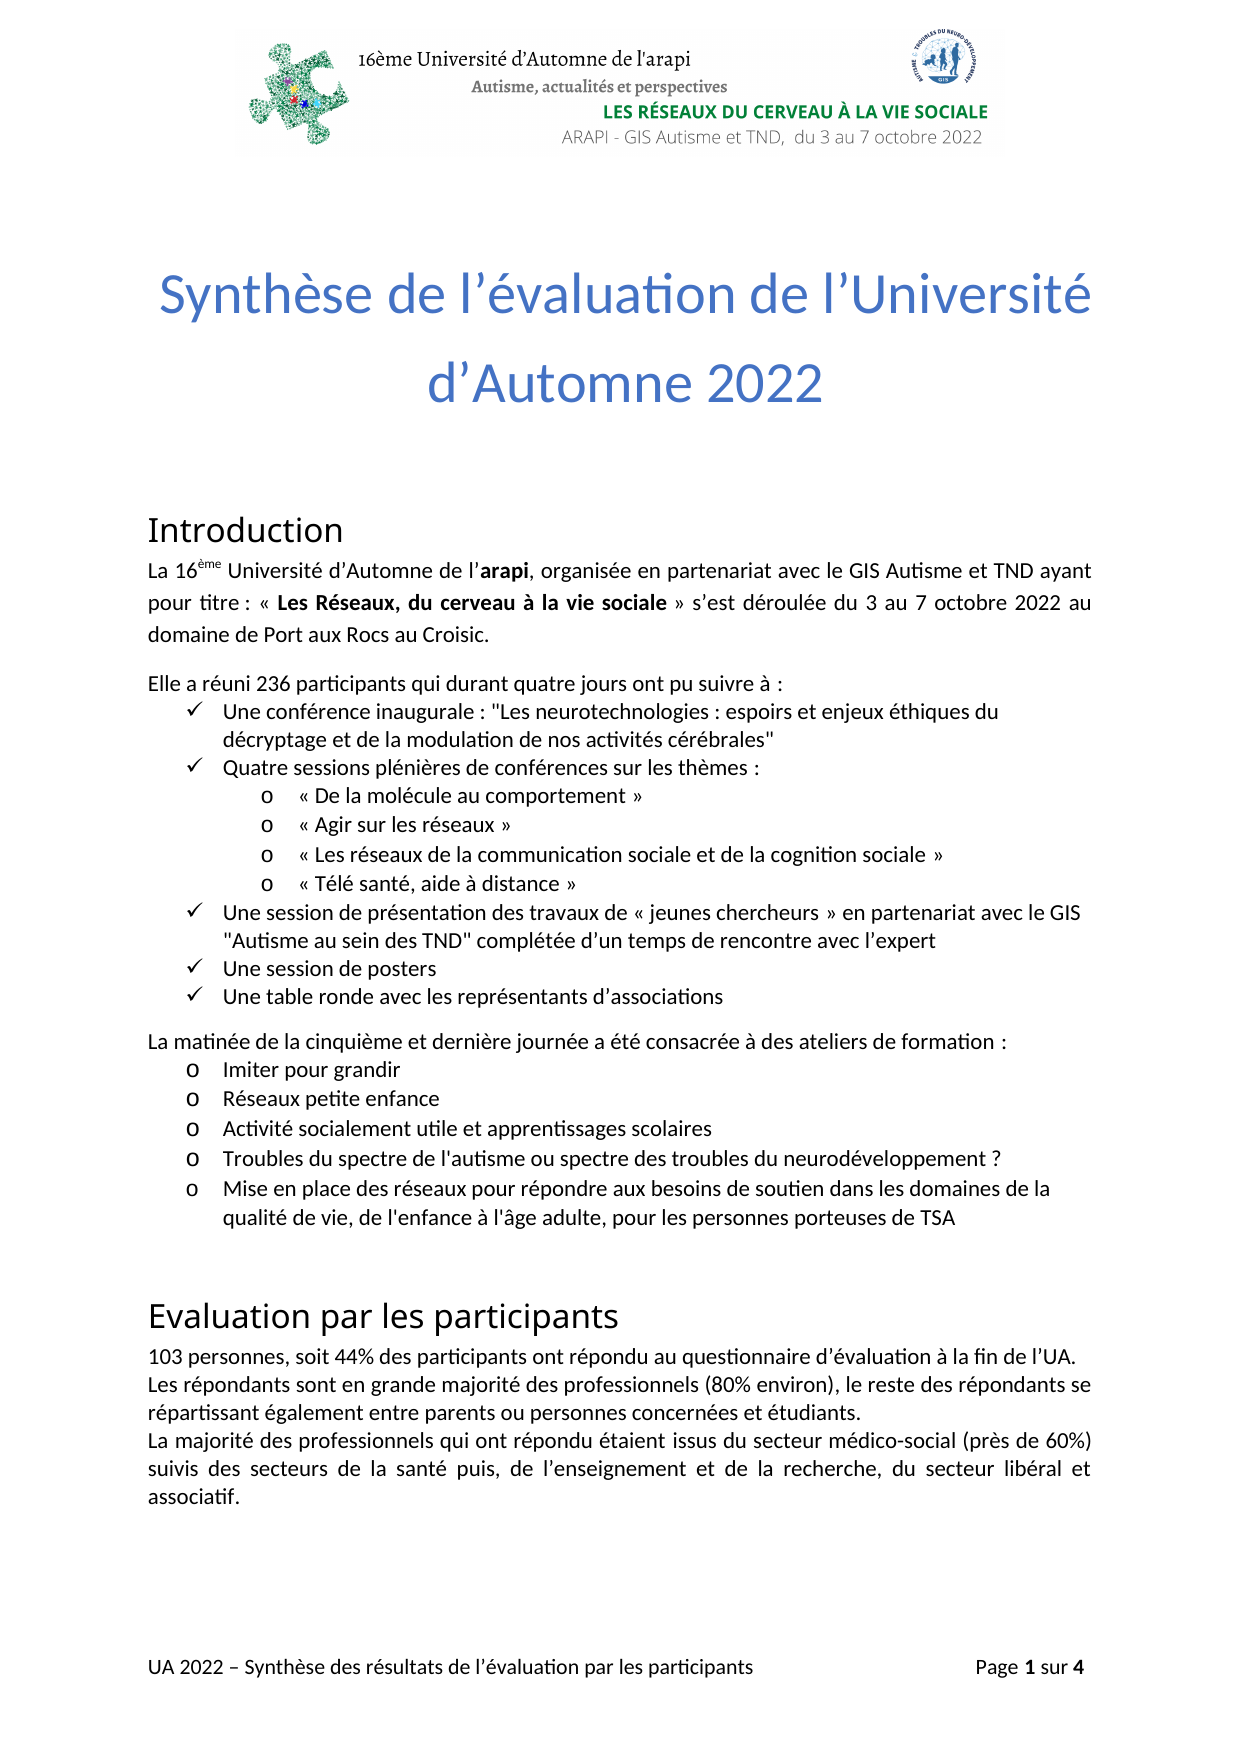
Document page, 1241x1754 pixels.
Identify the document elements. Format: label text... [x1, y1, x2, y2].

list Réseaux petite enfance [185, 1084, 1093, 1114]
list Activité socialement utile et apprentissages scolaires [185, 1114, 1093, 1144]
list « Télé santé, aide à distance » [260, 869, 1093, 898]
text La matinée de la cinquième et dernière journée a été consacrée à des ateliers de formation : [148, 1027, 1093, 1055]
text La majorité des professionnels qui ont répondu étaient issus du secteur médico-social (près de 60%) suivis des secteurs de la santé puis, de l’enseignement et de la recherche, du secteur libéral et associatif. [148, 1426, 1093, 1510]
text La 16ème Université d’Automne de l’arapi, organisée en partenariat avec le GIS Autisme et TND ayant pour titre : « Les Réseaux, du cerveau à la vie sociale » s’est déroulée du 3 au 7 octobre 2022 au domaine de Port aux Rocs au Croisic. [148, 556, 1093, 648]
list Une conférence inaugurale : "Les neurotechnologies : espoirs et enjeux éthiques du décryptage et de la modulation de nos activités cérébrales" [185, 697, 1093, 753]
list Imiter pour grandir [185, 1055, 1093, 1084]
list Troubles du spectre de l'autisme ou spectre des troubles du neurodéveloppement ? [185, 1144, 1093, 1174]
subtitle Introduction [148, 506, 1093, 552]
text Les répondants sont en grande majorité des professionnels (80% environ), le reste des répondants se répartissant également entre parents ou personnes concernées et étudiants. [148, 1370, 1093, 1426]
list Une session de présentation des travaux de « jeunes chercheurs » en partenariat avec le GIS "Autisme au sein des TND" complétée d’un temps de rencontre avec l’expert [185, 898, 1093, 954]
list « De la molécule au comportement » [260, 781, 1093, 811]
list « Les réseaux de la communication sociale et de la cognition sociale » [260, 840, 1093, 869]
picture [234, 29, 1006, 157]
list Quatre sessions plénières de conférences sur les thèmes : [185, 753, 1093, 781]
subtitle Evaluation par les participants [148, 1292, 1093, 1338]
list Une table ronde avec les représentants d’associations [185, 982, 1093, 1010]
text Elle a réuni 236 participants qui durant quatre jours ont pu suivre à : [148, 669, 1093, 697]
text 103 personnes, soit 44% des participants ont répondu au questionnaire d’évaluation à la fin de l’UA. [148, 1342, 1093, 1370]
list Mise en place des réseaux pour répondre aux besoins de soutien dans les domaines de la qualité de vie, de l'enfance à l'âge adulte, pour les personnes porteuses de TSA [185, 1174, 1093, 1231]
list « Agir sur les réseaux » [260, 811, 1093, 840]
list Une session de posters [185, 954, 1093, 982]
